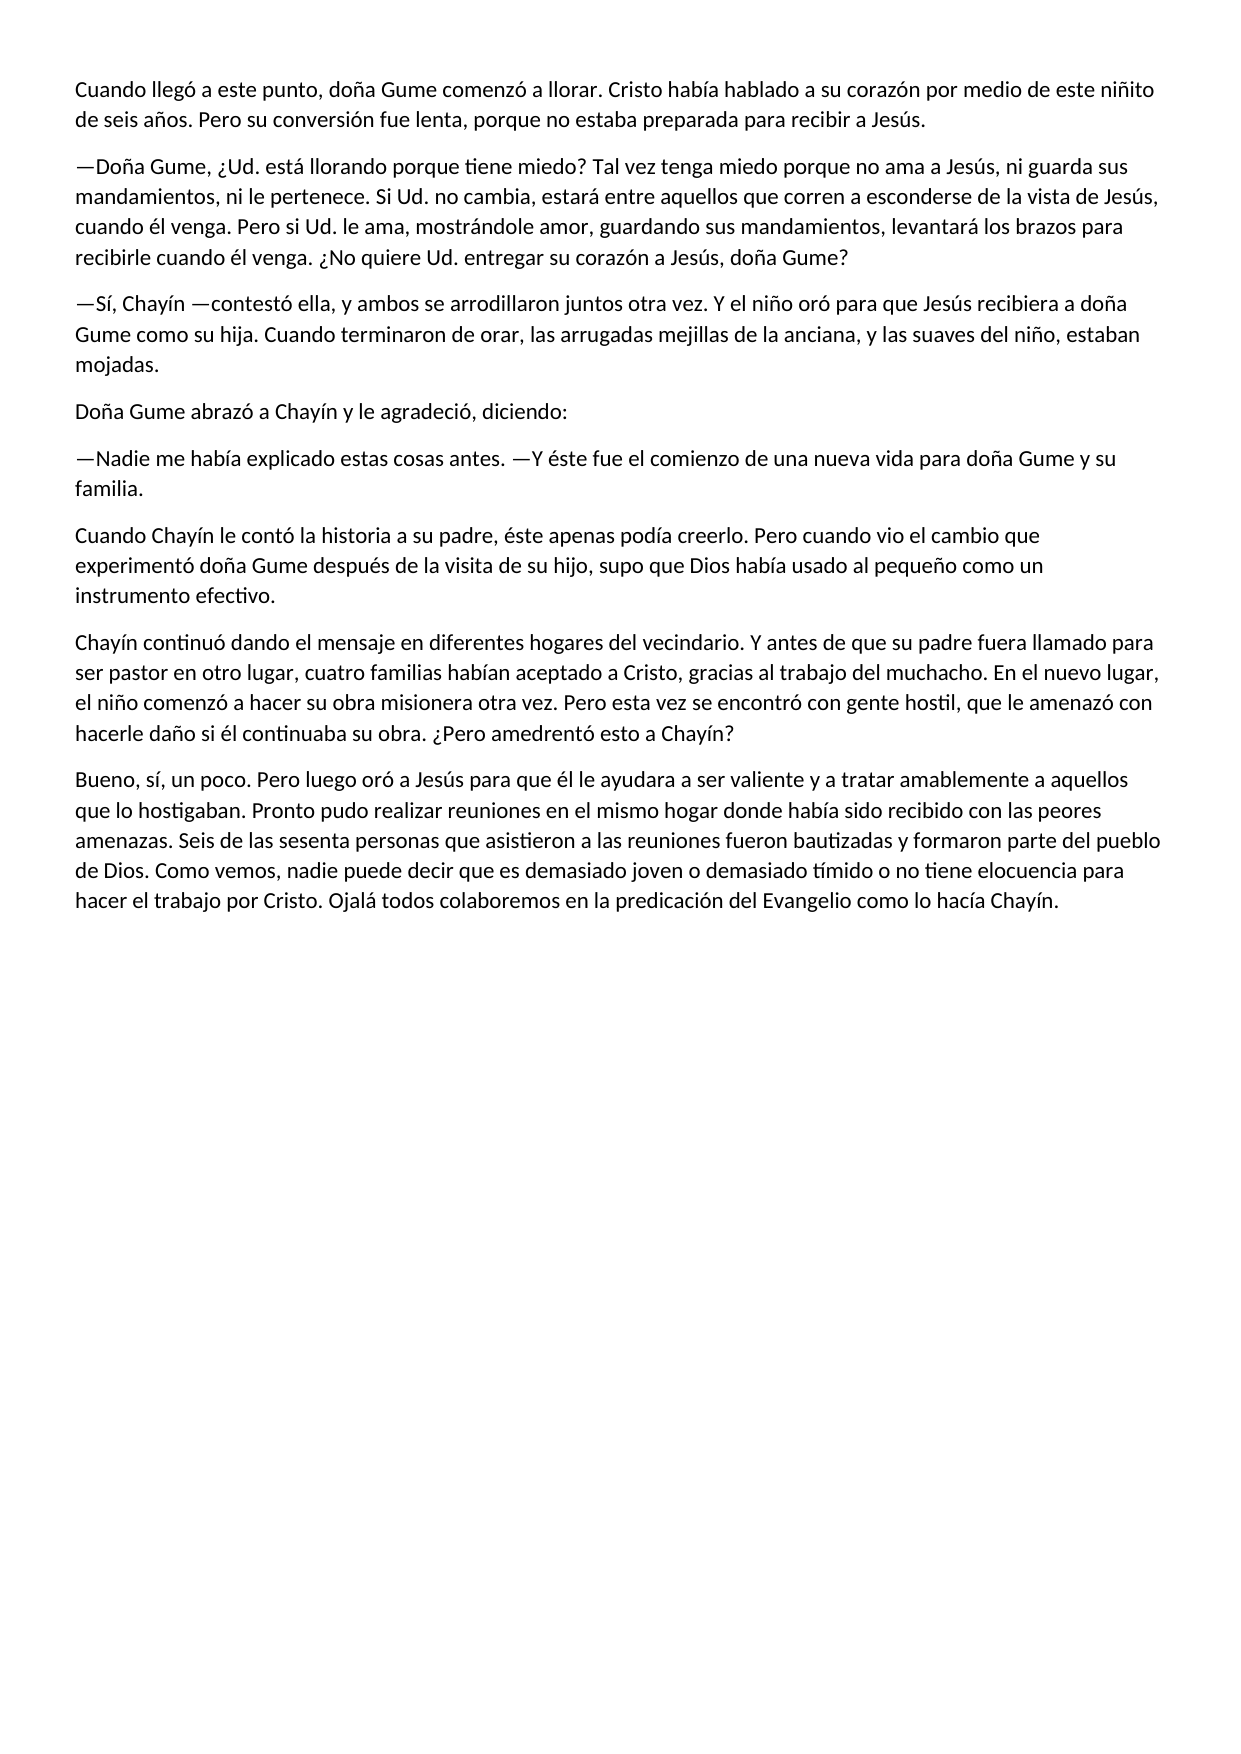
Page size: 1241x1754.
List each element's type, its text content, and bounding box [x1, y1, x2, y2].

text Cuando Chayín le contó la historia a su padre, éste apenas podía creerlo. Pero cuando vio el cambio que experimentó doña Gume después de la visita de su hijo, supo que Dios había usado al pequeño como un instrumento efectivo. [75, 521, 1165, 609]
text —Nadie me había explicado estas cosas antes. —Y éste fue el comienzo de una nueva vida para doña Gume y su familia. [75, 444, 1165, 502]
text Doña Gume abrazó a Chayín y le agradeció, diciendo: [75, 397, 1165, 425]
text Chayín continuó dando el mensaje en diferentes hogares del vecindario. Y antes de que su padre fuera llamado para ser pastor en otro lugar, cuatro familias habían aceptado a Cristo, gracias al trabajo del muchacho. En el nuevo lugar, el niño comenzó a hacer su obra misionera otra vez. Pero esta vez se encontró con gente hostil, que le amenazó con hacerle daño si él continuaba su obra. ¿Pero amedrentó esto a Chayín? [75, 628, 1165, 747]
text Cuando llegó a este punto, doña Gume comenzó a llorar. Cristo había hablado a su corazón por medio de este niñito de seis años. Pero su conversión fue lenta, porque no estaba preparada para recibir a Jesús. [75, 75, 1165, 133]
text Bueno, sí, un poco. Pero luego oró a Jesús para que él le ayudara a ser valiente y a tratar amablemente a aquellos que lo hostigaban. Pronto pudo realizar reuniones en el mismo hogar donde había sido recibido con las peores amenazas. Seis de las sesenta personas que asistieron a las reuniones fueron bautizadas y formaron parte del pueblo de Dios. Como vemos, nadie puede decir que es demasiado joven o demasiado tímido o no tiene elocuencia para hacer el trabajo por Cristo. Ojalá todos colaboremos en la predicación del Evangelio como lo hacía Chayín. [75, 766, 1165, 914]
text —Doña Gume, ¿Ud. está llorando porque tiene miedo? Tal vez tenga miedo porque no ama a Jesús, ni guarda sus mandamientos, ni le pertenece. Si Ud. no cambia, estará entre aquellos que corren a esconderse de la vista de Jesús, cuando él venga. Pero si Ud. le ama, mostrándole amor, guardando sus mandamientos, levantará los brazos para recibirle cuando él venga. ¿No quiere Ud. entregar su corazón a Jesús, doña Gume? [75, 152, 1165, 271]
text —Sí, Chayín —contestó ella, y ambos se arrodillaron juntos otra vez. Y el niño oró para que Jesús recibiera a doña Gume como su hija. Cuando terminaron de orar, las arrugadas mejillas de la anciana, y las suaves del niño, estaban mojadas. [75, 289, 1165, 378]
